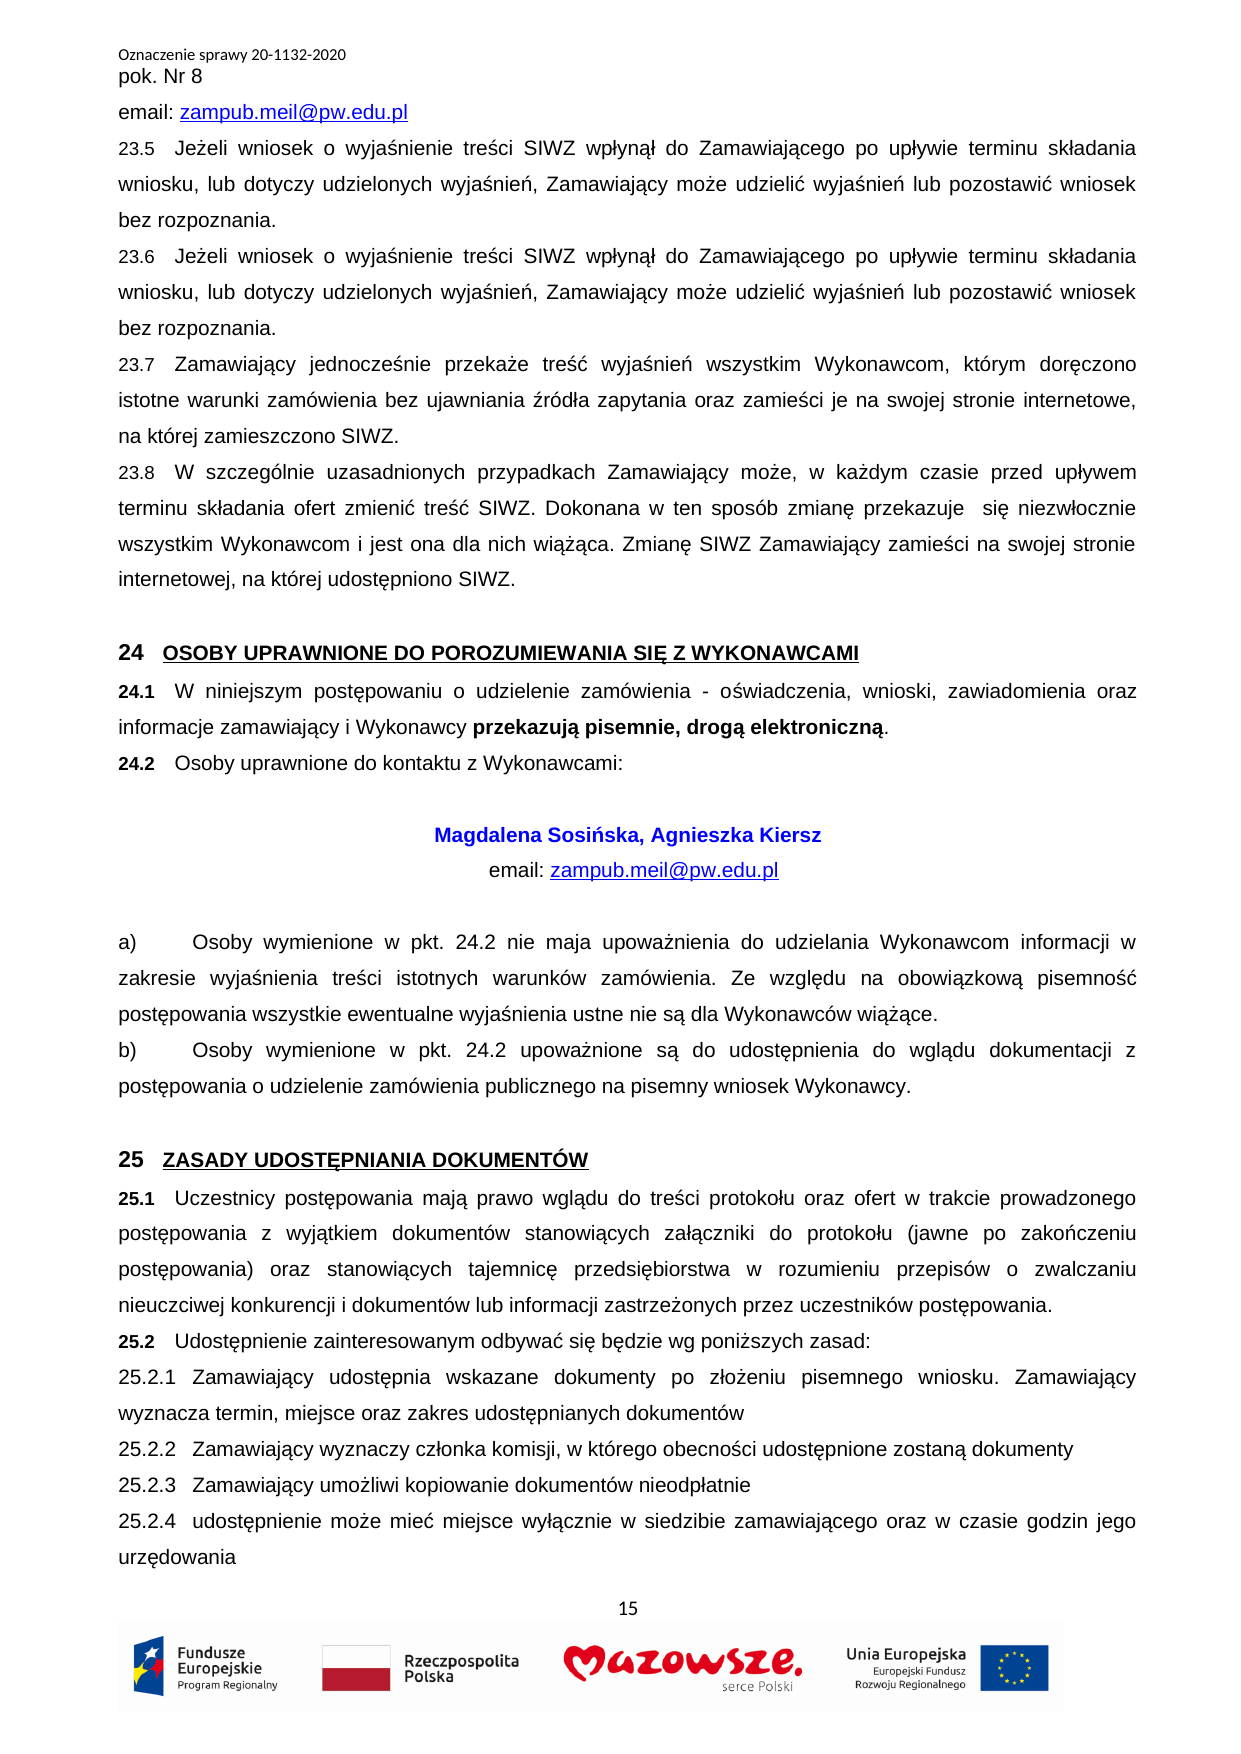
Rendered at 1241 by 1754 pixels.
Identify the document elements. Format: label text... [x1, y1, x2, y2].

list Uczestnicy postępowania mają prawo wglądu do treści protokołu oraz ofert w trakcie prowadzonego postępowania z wyjątkiem dokumentów stanowiących załączniki do protokołu (jawne po zakończeniu postępowania) oraz stanowiących tajemnicę przedsiębiorstwa w rozumieniu przepisów o zwalczaniu nieuczciwej konkurencji i dokumentów lub informacji zastrzeżonych przez uczestników postępowania. [118, 1185, 1138, 1317]
list Jeżeli wniosek o wyjaśnienie treści SIWZ wpłynął do Zamawiającego po upływie terminu składania wniosku, lub dotyczy udzielonych wyjaśnień, Zamawiający może udzielić wyjaśnień lub pozostawić wniosek bez rozpoznania. [118, 244, 1138, 340]
list Zamawiający wyznaczy członka komisji, w którego obecności udostępnione zostaną dokumenty [118, 1437, 1138, 1461]
list Zamawiający udostępnia wskazane dokumenty po złożeniu pisemnego wniosku. Zamawiający wyznacza termin, miejsce oraz zakres udostępnianych dokumentów [118, 1365, 1138, 1425]
text Magdalena Sosińska, Agnieszka Kiersz [118, 822, 1138, 846]
list W szczególnie uzasadnionych przypadkach Zamawiający może, w każdym czasie przed upływem terminu składania ofert zmienić treść SIWZ. Dokonana w ten sposób zmianę przekazuje się niezwłocznie wszystkim Wykonawcom i jest ona dla nich wiążąca. Zmianę SIWZ Zamawiający zamieści na swojej stronie internetowej, na której udostępniono SIWZ. [118, 459, 1138, 591]
list W niniejszym postępowaniu o udzielenie zamówienia - oświadczenia, wnioski, zawiadomienia oraz informacje zamawiający i Wykonawcy przekazują pisemnie, drogą elektroniczną. [118, 679, 1138, 738]
list udostępnienie może mieć miejsce wyłącznie w siedzibie zamawiającego oraz w czasie godzin jego urzędowania [118, 1509, 1138, 1569]
list Osoby wymienione w pkt. 24.2 upoważnione są do udostępnienia do wglądu dokumentacji z postępowania o udzielenie zamówienia publicznego na pisemny wniosek Wykonawcy. [118, 1038, 1138, 1098]
text email: zampub.meil@pw.edu.pl [118, 100, 1138, 124]
list Osoby uprawnione do kontaktu z Wykonawcami: [118, 751, 1138, 774]
text pok. Nr 8 [118, 64, 1138, 88]
list Zamawiający umożliwi kopiowanie dokumentów nieodpłatnie [118, 1473, 1138, 1497]
list Jeżeli wniosek o wyjaśnienie treści SIWZ wpłynął do Zamawiającego po upływie terminu składania wniosku, lub dotyczy udzielonych wyjaśnień, Zamawiający może udzielić wyjaśnień lub pozostawić wniosek bez rozpoznania. [118, 136, 1138, 232]
list Zamawiający jednocześnie przekaże treść wyjaśnień wszystkim Wykonawcom, którym doręczono istotne warunki zamówienia bez ujawniania źródła zapytania oraz zamieści je na swojej stronie internetowe, na której zamieszczono SIWZ. [118, 352, 1138, 447]
text email: zampub.meil@pw.edu.pl [118, 858, 1138, 882]
picture [118, 1620, 1064, 1711]
list OSOBY UPRAWNIONE DO POROZUMIEWANIA SIĘ Z WYKONAWCAMI [118, 639, 1138, 666]
list Udostępnienie zainteresowanym odbywać się będzie wg poniższych zasad: [118, 1329, 1138, 1353]
list Osoby wymienione w pkt. 24.2 nie maja upoważnienia do udzielania Wykonawcom informacji w zakresie wyjaśnienia treści istotnych warunków zamówienia. Ze względu na obowiązkową pisemność postępowania wszystkie ewentualne wyjaśnienia ustne nie są dla Wykonawców wiążące. [118, 930, 1138, 1026]
list ZASADY UDOSTĘPNIANIA DOKUMENTÓW [118, 1146, 1138, 1172]
